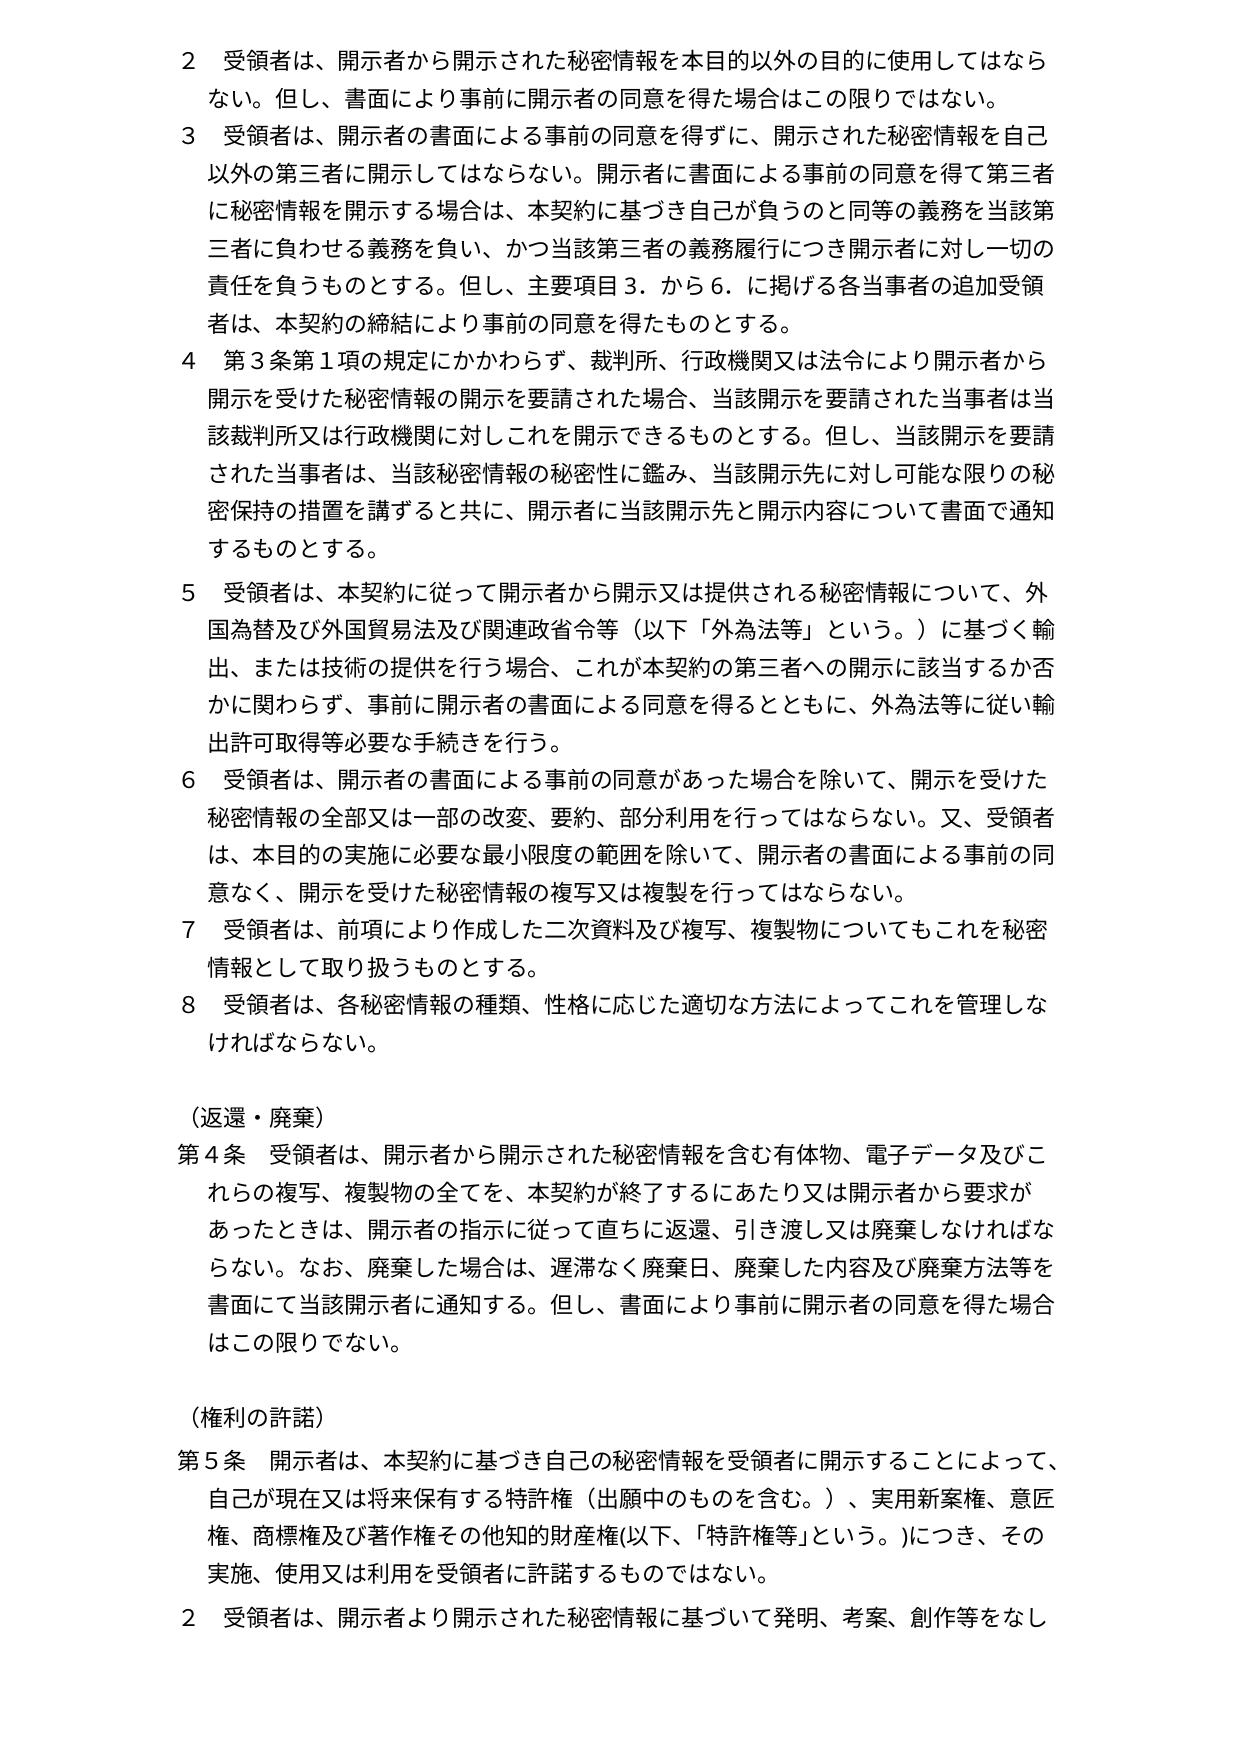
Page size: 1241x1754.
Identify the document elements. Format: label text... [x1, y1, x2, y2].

text （権利の許諾） [177, 1397, 1063, 1435]
text ８ 受領者は、各秘密情報の種類、性格に応じた適切な方法によってこれを管理しなければならない。 [177, 985, 1063, 1060]
text 第４条 受領者は、開示者から開示された秘密情報を含む有体物、電子データ及びこれらの複写、複製物の全てを、本契約が終了するにあたり又は開示者から要求があったときは、開示者の指示に従って直ちに返還、引き渡し又は廃棄しなければならない。なお、廃棄した場合は、遅滞なく廃棄日、廃棄した内容及び廃棄方法等を書面にて当該開示者に通知する。但し、書面により事前に開示者の同意を得た場合はこの限りでない。 [177, 1135, 1063, 1360]
text ３ 受領者は、開示者の書面による事前の同意を得ずに、開示された秘密情報を自己以外の第三者に開示してはならない。開示者に書面による事前の同意を得て第三者に秘密情報を開示する場合は、本契約に基づき自己が負うのと同等の義務を当該第三者に負わせる義務を負い、かつ当該第三者の義務履行につき開示者に対し一切の責任を負うものとする。但し、主要項目3．から6．に掲げる各当事者の追加受領者は、本契約の締結により事前の同意を得たものとする。 [177, 116, 1063, 341]
text ６ 受領者は、開示者の書面による事前の同意があった場合を除いて、開示を受けた秘密情報の全部又は一部の改変、要約、部分利用を行ってはならない。又、受領者は、本目的の実施に必要な最小限度の範囲を除いて、開示者の書面による事前の同意なく、開示を受けた秘密情報の複写又は複製を行ってはならない。 [177, 760, 1063, 910]
text 第５条 開示者は、本契約に基づき自己の秘密情報を受領者に開示することによって、自己が現在又は将来保有する特許権（出願中のものを含む。）、実用新案権、意匠権、商標権及び著作権その他知的財産権(以下、｢特許権等｣という。)につき、その実施、使用又は利用を受領者に許諾するものではない。 [177, 1441, 1063, 1591]
text ４ 第３条第１項の規定にかかわらず、裁判所、行政機関又は法令により開示者から開示を受けた秘密情報の開示を要請された場合、当該開示を要請された当事者は当該裁判所又は行政機関に対しこれを開示できるものとする。但し、当該開示を要請された当事者は、当該秘密情報の秘密性に鑑み、当該開示先に対し可能な限りの秘密保持の措置を講ずると共に、開示者に当該開示先と開示内容について書面で通知するものとする。 [177, 341, 1063, 566]
text ７ 受領者は、前項により作成した二次資料及び複写、複製物についてもこれを秘密情報として取り扱うものとする。 [177, 910, 1063, 985]
text ５ 受領者は、本契約に従って開示者から開示又は提供される秘密情報について、外国為替及び外国貿易法及び関連政省令等（以下「外為法等」という。）に基づく輸出、または技術の提供を行う場合、これが本契約の第三者への開示に該当するか否かに関わらず、事前に開示者の書面による同意を得るとともに、外為法等に従い輸出許可取得等必要な手続きを行う。 [177, 572, 1063, 760]
text （返還・廃棄） [177, 1097, 1063, 1135]
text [177, 1597, 1063, 1635]
text ２ 受領者は、開示者から開示された秘密情報を本目的以外の目的に使用してはならない。但し、書面により事前に開示者の同意を得た場合はこの限りではない。 [177, 41, 1063, 116]
